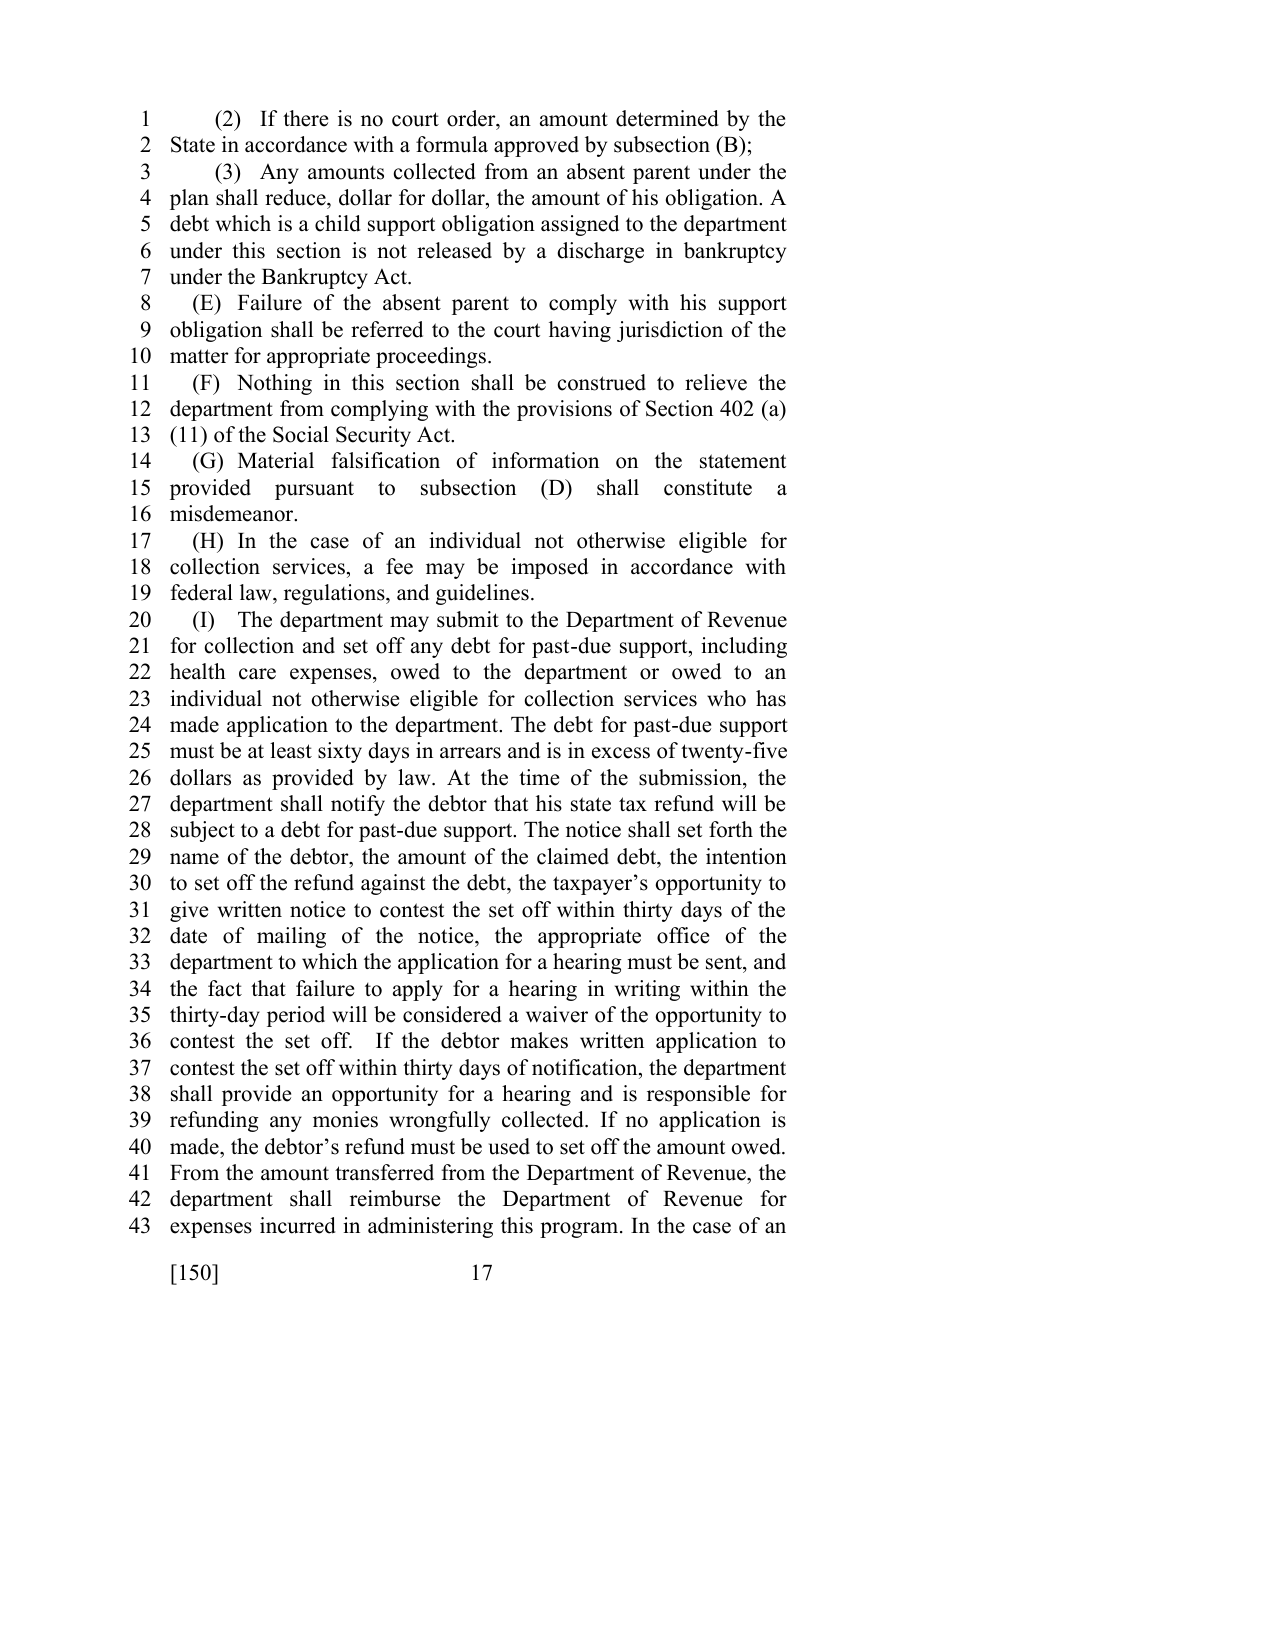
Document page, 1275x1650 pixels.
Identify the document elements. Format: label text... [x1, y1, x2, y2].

text (H) In the case of an individual not otherwise eligible for collection services, a fee may be imposed in accordance with federal law, regulations, and guidelines. [169, 527, 787, 606]
text (3) Any amounts collected from an absent parent under the plan shall reduce, dollar for dollar, the amount of his obligation. A debt which is a child support obligation assigned to the department under this section is not released by a discharge in bankruptcy under the Bankruptcy Act. [169, 158, 787, 289]
text (G) Material falsification of information on the statement provided pursuant to subsection (D) shall constitute a misdemeanor. [169, 448, 787, 527]
text (F) Nothing in this section shall be construed to relieve the department from complying with the provisions of Section 402 (a) (11) of the Social Security Act. [169, 368, 787, 448]
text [169, 606, 787, 1238]
text (E) Failure of the absent parent to comply with his support obligation shall be referred to the court having jurisdiction of the matter for appropriate proceedings. [169, 289, 787, 368]
text (2) If there is no court order, an amount determined by the State in accordance with a formula approved by subsection (B); [169, 105, 787, 158]
